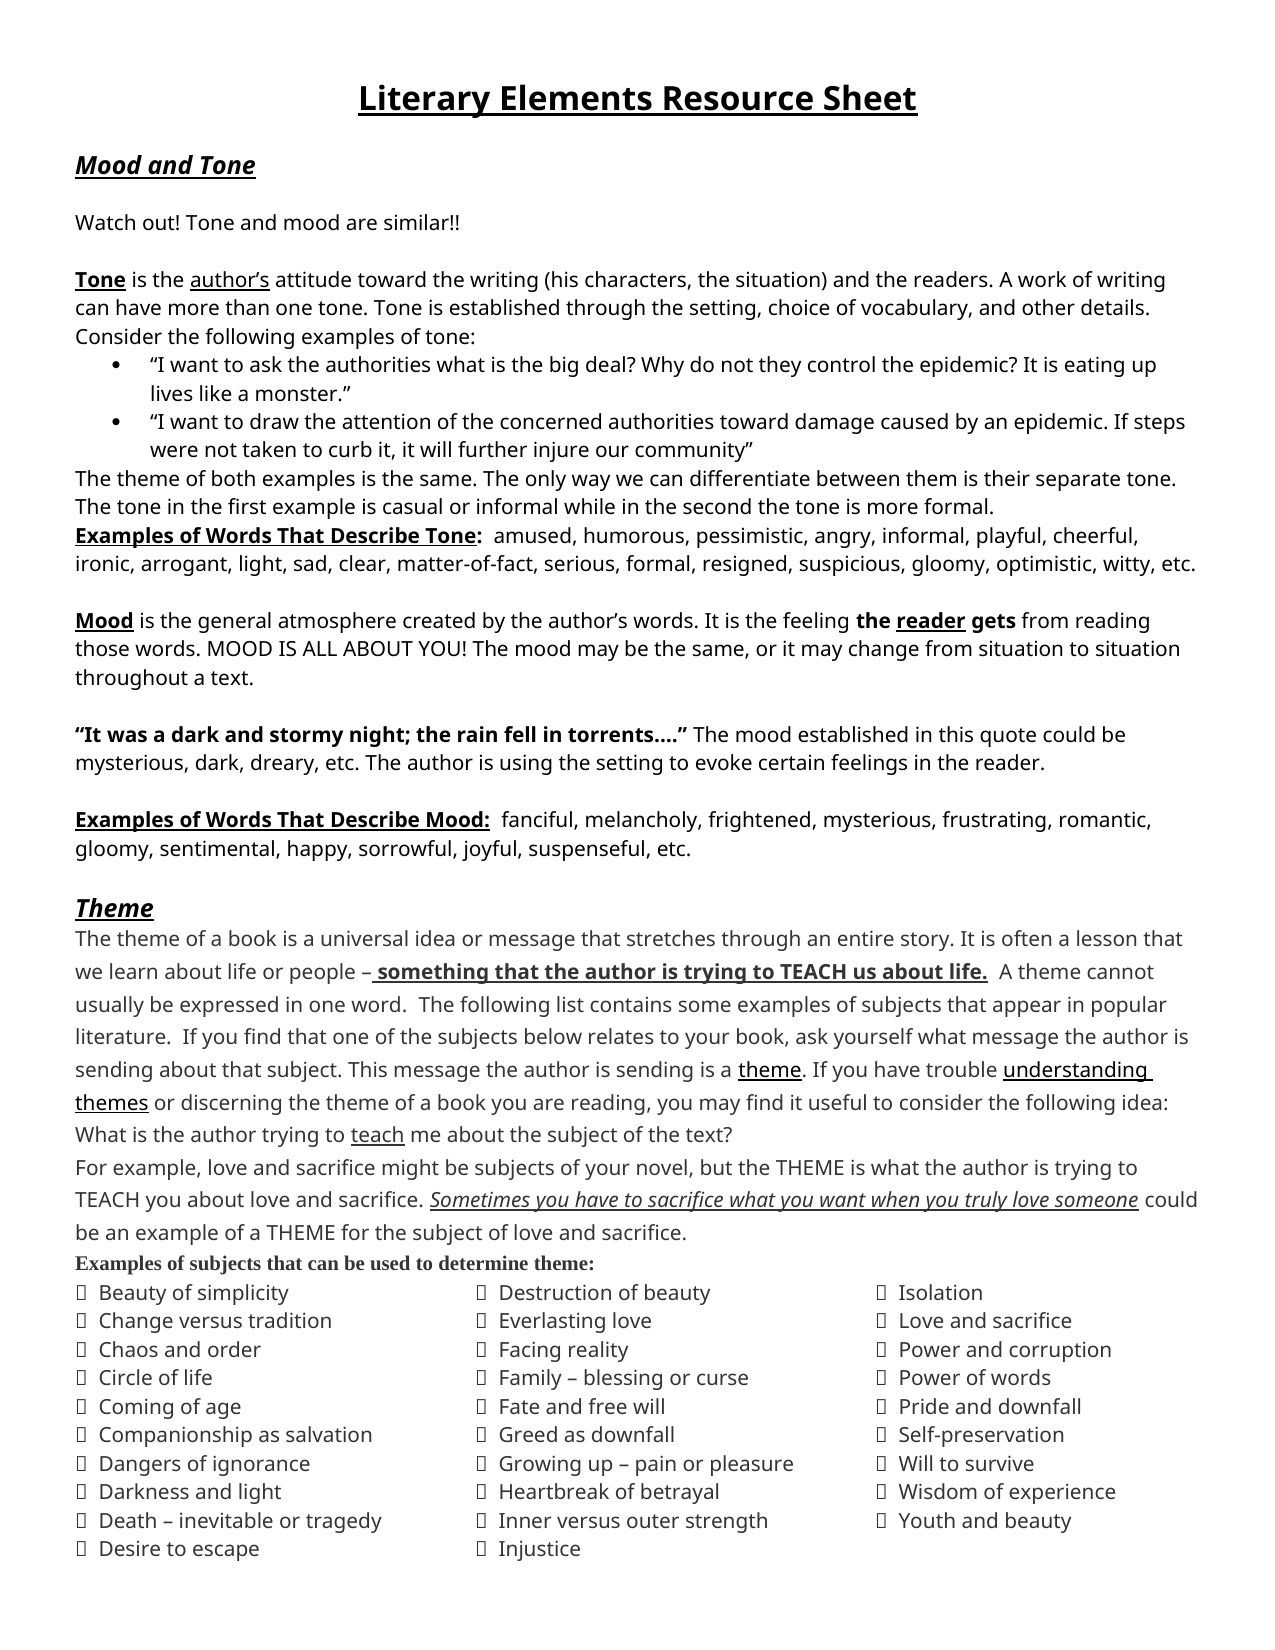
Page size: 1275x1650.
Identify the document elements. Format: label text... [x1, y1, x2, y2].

text Theme [75, 891, 1200, 924]
text Consider the following examples of tone: [75, 322, 1200, 350]
text Mood and Tone [75, 148, 1200, 182]
text  Heartbreak of betrayal [475, 1477, 800, 1506]
text Examples of Words That Describe Mood: fanciful, melancholy, frightened, mysterious, frustrating, romantic, gloomy, sentimental, happy, sorrowful, joyful, suspenseful, etc. [75, 805, 1200, 862]
text  Darkness and light [75, 1477, 400, 1506]
text  Circle of life [75, 1363, 400, 1392]
text The theme of both examples is the same. The only way we can differentiate between them is their separate tone. The tone in the first example is casual or informal while in the second the tone is more formal. [75, 464, 1200, 521]
text The theme of a book is a universal idea or message that stretches through an entire story. It is often a lesson that we learn about life or people – something that the author is trying to TEACH us about life. A theme cannot usually be expressed in one word. The following list contains some examples of subjects that appear in popular literature. If you find that one of the subjects below relates to your book, ask yourself what message the author is sending about that subject. This message the author is sending is a theme. If you have trouble understanding themes or discerning the theme of a book you are reading, you may find it useful to consider the following idea: What is the author trying to teach me about the subject of the text? [75, 924, 1200, 1149]
text  Coming of age [75, 1392, 400, 1420]
text For example, love and sacrifice might be subjects of your novel, but the THEME is what the author is trying to TEACH you about love and sacrifice. Sometimes you have to sacrifice what you want when you truly love someone could be an example of a THEME for the subject of love and sacrifice. [75, 1153, 1200, 1246]
text  Self-preservation [875, 1420, 1200, 1449]
text  Injustice [475, 1534, 800, 1563]
text  Facing reality [475, 1335, 800, 1363]
text  Power and corruption [875, 1335, 1200, 1363]
text  Death – inevitable or tragedy [75, 1506, 400, 1534]
list “I want to ask the authorities what is the big deal? Why do not they control the epidemic? It is eating up lives like a monster.” [112, 350, 1200, 407]
text  Desire to escape [75, 1534, 400, 1563]
text  Youth and beauty [875, 1506, 1200, 1534]
text  Companionship as salvation [75, 1420, 400, 1449]
text Examples of subjects that can be used to determine theme: [75, 1251, 1200, 1275]
text “It was a dark and stormy night; the rain fell in torrents….” The mood established in this quote could be mysterious, dark, dreary, etc. The author is using the setting to evoke certain feelings in the reader. [75, 720, 1200, 777]
text  Family – blessing or curse [475, 1363, 800, 1392]
text  Greed as downfall [475, 1420, 800, 1449]
text Mood is the general atmosphere created by the author’s words. It is the feeling the reader gets from reading those words. MOOD IS ALL ABOUT YOU! The mood may be the same, or it may change from situation to situation throughout a text. [75, 606, 1200, 691]
list “I want to draw the attention of the concerned authorities toward damage caused by an epidemic. If steps were not taken to curb it, it will further injure our community” [112, 407, 1200, 464]
text  Wisdom of experience [875, 1477, 1200, 1506]
text  Fate and free will [475, 1392, 800, 1420]
text  Beauty of simplicity [75, 1278, 400, 1307]
text  Inner versus outer strength [475, 1506, 800, 1534]
text  Will to survive [875, 1449, 1200, 1477]
text  Everlasting love [475, 1307, 800, 1335]
text Tone is the author’s attitude toward the writing (his characters, the situation) and the readers. A work of writing can have more than one tone. Tone is established through the setting, choice of vocabulary, and other details. [75, 265, 1200, 322]
text  Change versus tradition [75, 1307, 400, 1335]
text  Love and sacrifice [875, 1307, 1200, 1335]
text  Pride and downfall [875, 1392, 1200, 1420]
text  Growing up – pain or pleasure [475, 1449, 800, 1477]
text  Power of words [875, 1363, 1200, 1392]
text  Chaos and order [75, 1335, 400, 1363]
text  Dangers of ignorance [75, 1449, 400, 1477]
text Examples of Words That Describe Tone: amused, humorous, pessimistic, angry, informal, playful, cheerful, ironic, arrogant, light, sad, clear, matter-of-fact, serious, formal, resigned, suspicious, gloomy, optimistic, witty, etc. [75, 521, 1200, 578]
text  Isolation [875, 1278, 1200, 1307]
text  Destruction of beauty [475, 1278, 800, 1307]
text Watch out! Tone and mood are similar!! [75, 208, 1200, 236]
text Literary Elements Resource Sheet [75, 75, 1200, 120]
